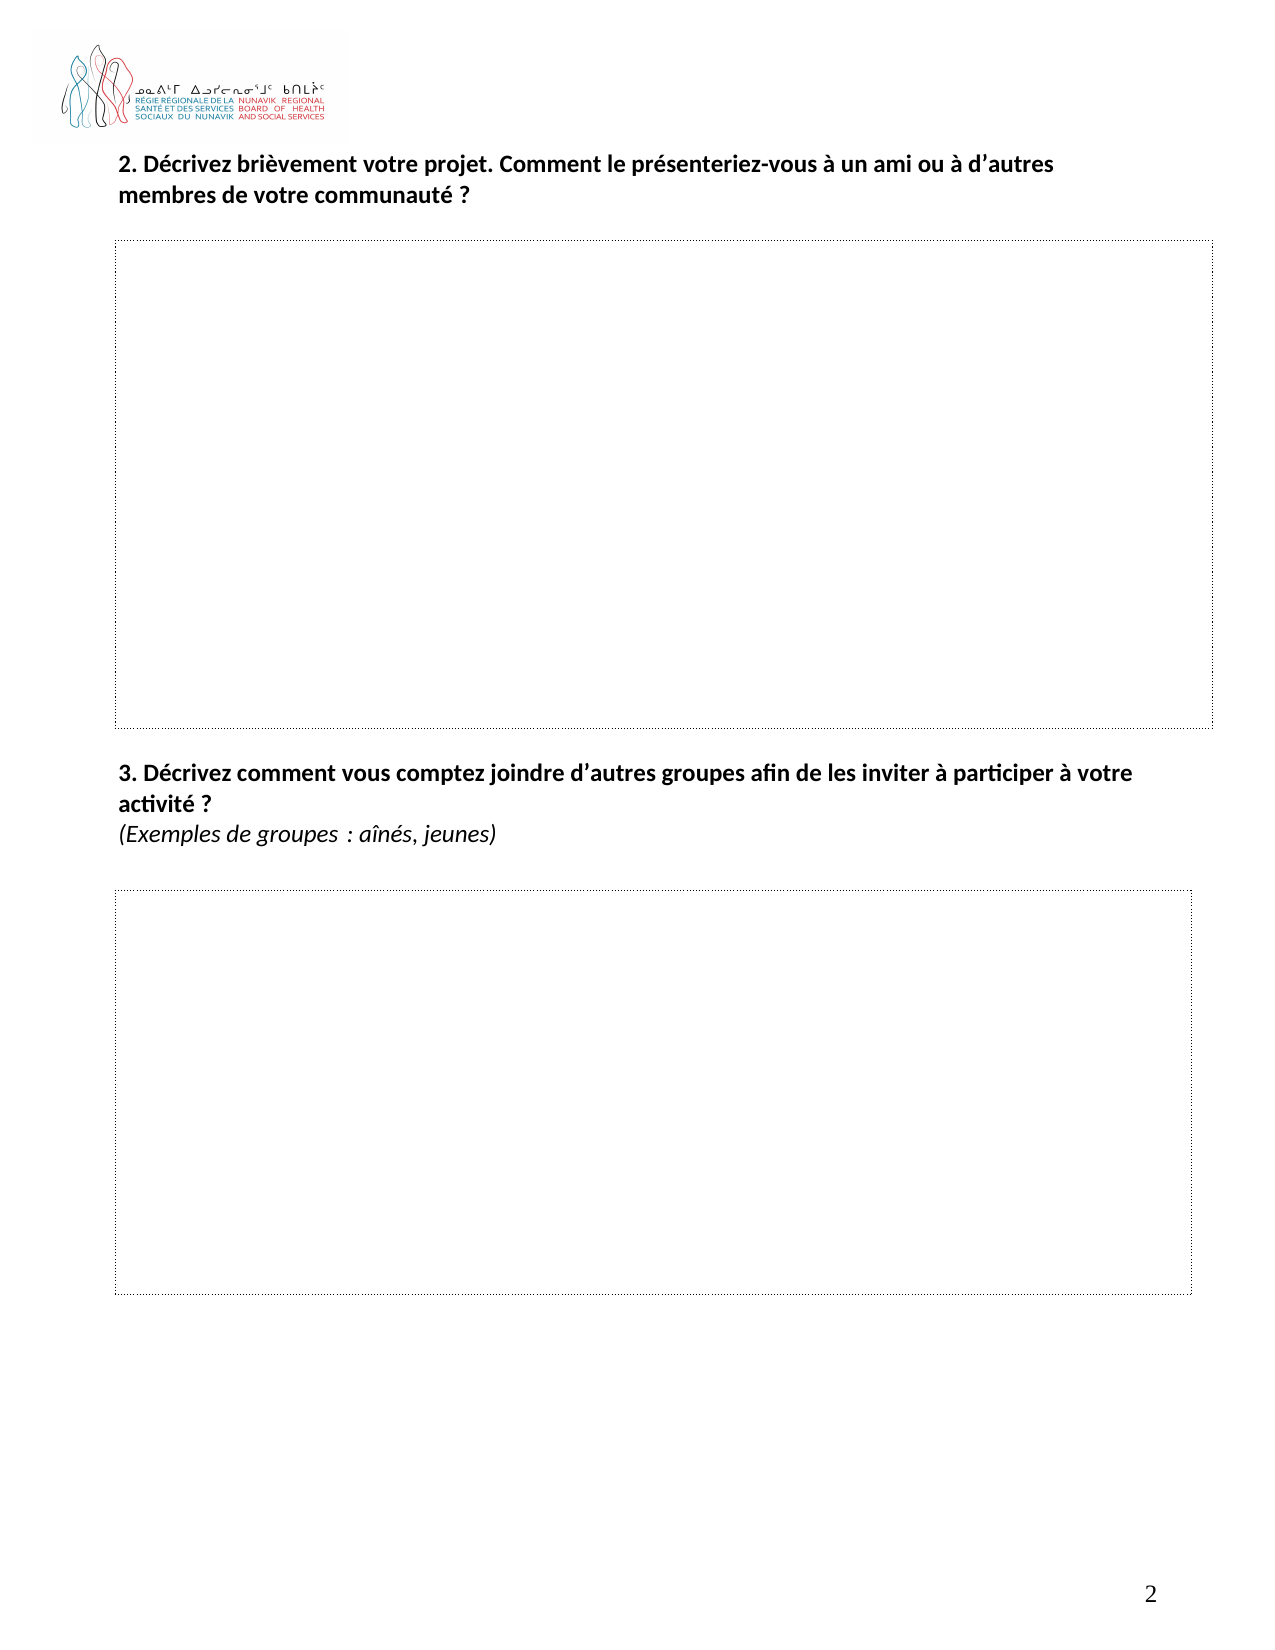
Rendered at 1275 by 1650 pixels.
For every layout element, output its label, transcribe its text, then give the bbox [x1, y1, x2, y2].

picture [33, 29, 348, 144]
text (Exemples de groupes : aînés, jeunes) [118, 818, 1157, 849]
table_header [115, 890, 1192, 1294]
table_header [115, 240, 1213, 728]
text 3. Décrivez comment vous comptez joindre d’autres groupes afin de les inviter à participer à votre activité ? [118, 757, 1157, 818]
text 2. Décrivez brièvement votre projet. Comment le présenteriez-vous à un ami ou à d’autres membres de votre communauté ? [118, 149, 1157, 210]
